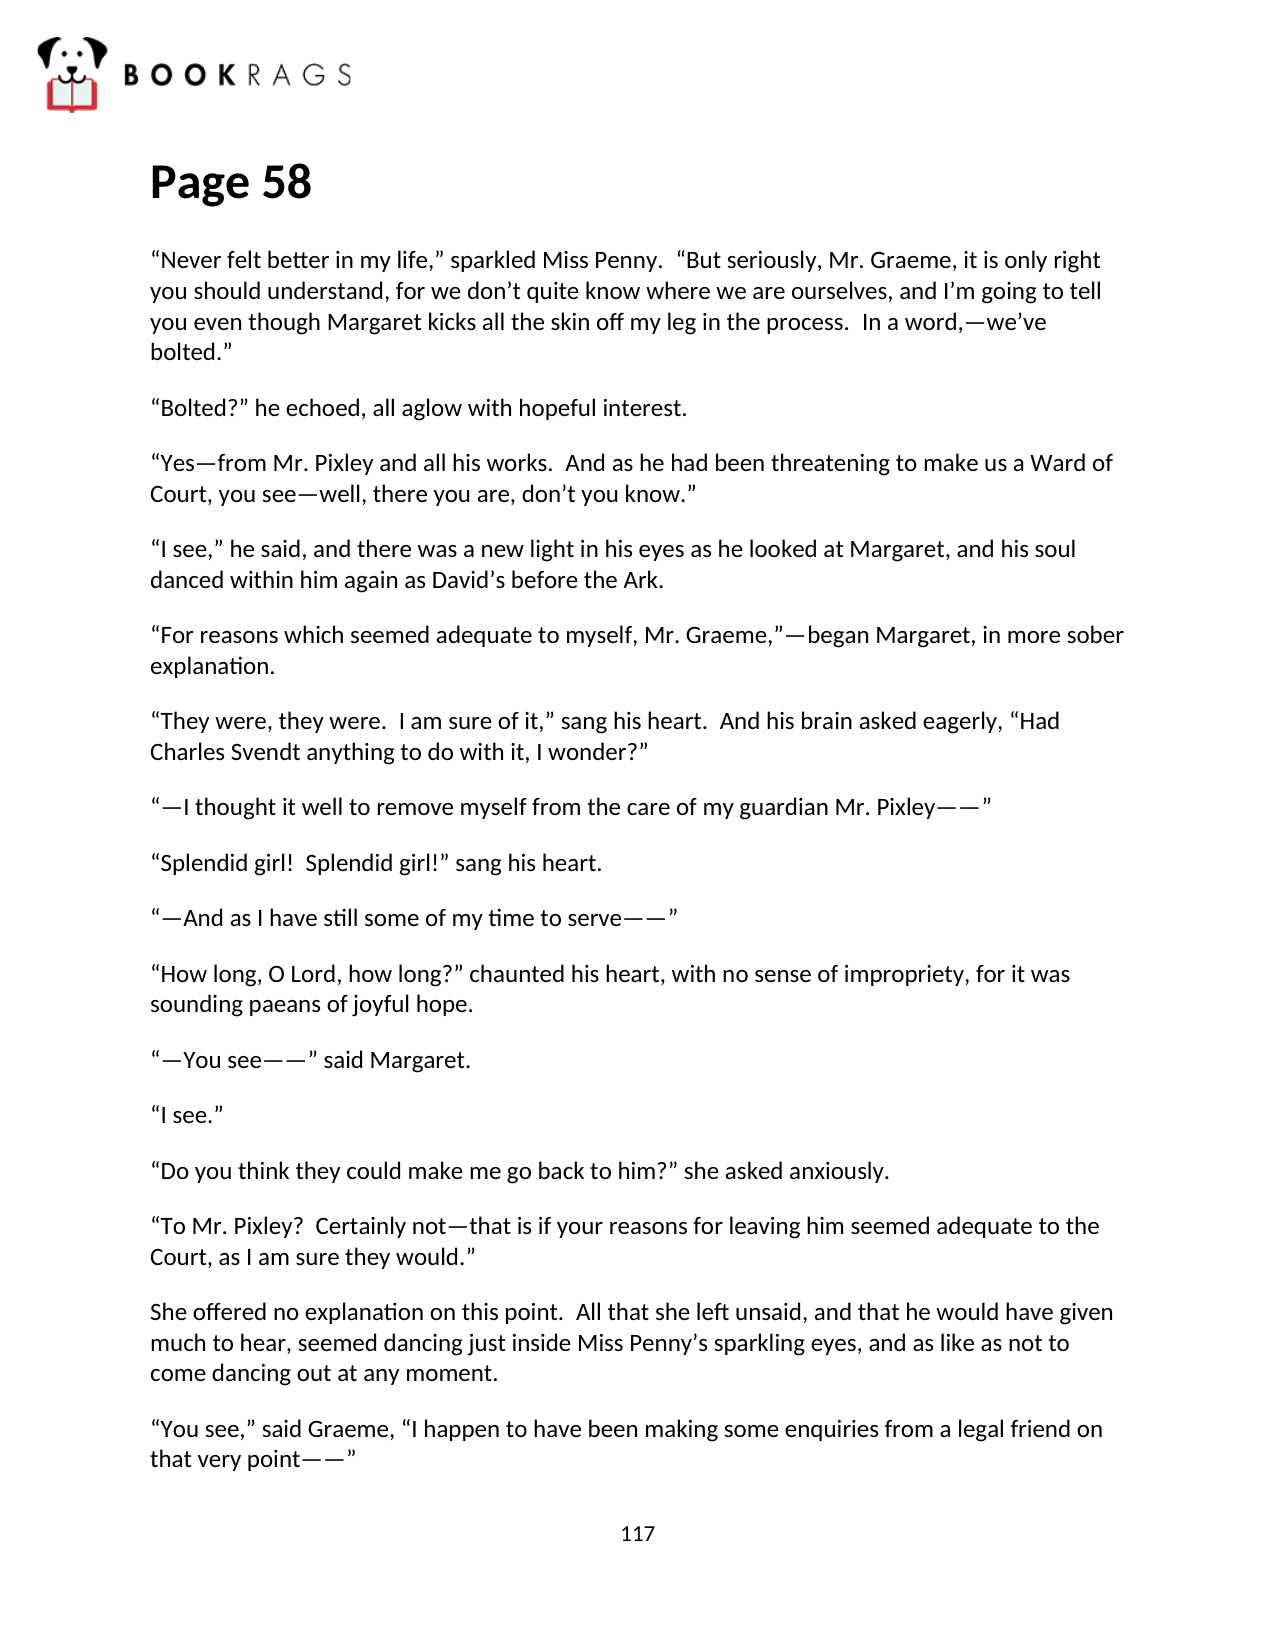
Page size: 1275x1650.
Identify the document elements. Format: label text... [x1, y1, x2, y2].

text “—­I thought it well to remove myself from the care of my guardian Mr. Pixley——­” [150, 791, 1125, 822]
text She offered no explanation on this point. All that she left unsaid, and that he would have given much to hear, seemed dancing just inside Miss Penny’s sparkling eyes, and as like as not to come dancing out at any moment. [150, 1297, 1125, 1388]
picture [37, 37, 351, 113]
text “Never felt better in my life,” sparkled Miss Penny. “But seriously, Mr. Graeme, it is only right you should understand, for we don’t quite know where we are ourselves, and I’m going to tell you even though Margaret kicks all the skin off my leg in the process. In a word,—­we’ve bolted.” [150, 244, 1125, 367]
text “To Mr. Pixley? Certainly not—­that is if your reasons for leaving him seemed adequate to the Court, as I am sure they would.” [150, 1211, 1125, 1272]
text “Do you think they could make me go back to him?” she asked anxiously. [150, 1155, 1125, 1186]
text “How long, O Lord, how long?” chaunted his heart, with no sense of impropriety, for it was sounding paeans of joyful hope. [150, 958, 1125, 1019]
text “You see,” said Graeme, “I happen to have been making some enquiries from a legal friend on that very point——­” [150, 1413, 1125, 1474]
text “Bolted?” he echoed, all aglow with hopeful interest. [150, 392, 1125, 422]
text “—­And as I have still some of my time to serve——­” [150, 902, 1125, 933]
text “Yes—­from Mr. Pixley and all his works. And as he had been threatening to make us a Ward of Court, you see—­well, there you are, don’t you know.” [150, 447, 1125, 508]
text “—­You see——­” said Margaret. [150, 1044, 1125, 1074]
text “They were, they were. I am sure of it,” sang his heart. And his brain asked eagerly, “Had Charles Svendt anything to do with it, I wonder?” [150, 705, 1125, 766]
text “Splendid girl! Splendid girl!” sang his heart. [150, 847, 1125, 877]
text “For reasons which seemed adequate to myself, Mr. Graeme,”—­began Margaret, in more sober explanation. [150, 619, 1125, 680]
text “I see.” [150, 1099, 1125, 1130]
text “I see,” he said, and there was a new light in his eyes as he looked at Margaret, and his soul danced within him again as David’s before the Ark. [150, 533, 1125, 594]
text Page 58 [150, 150, 1125, 211]
